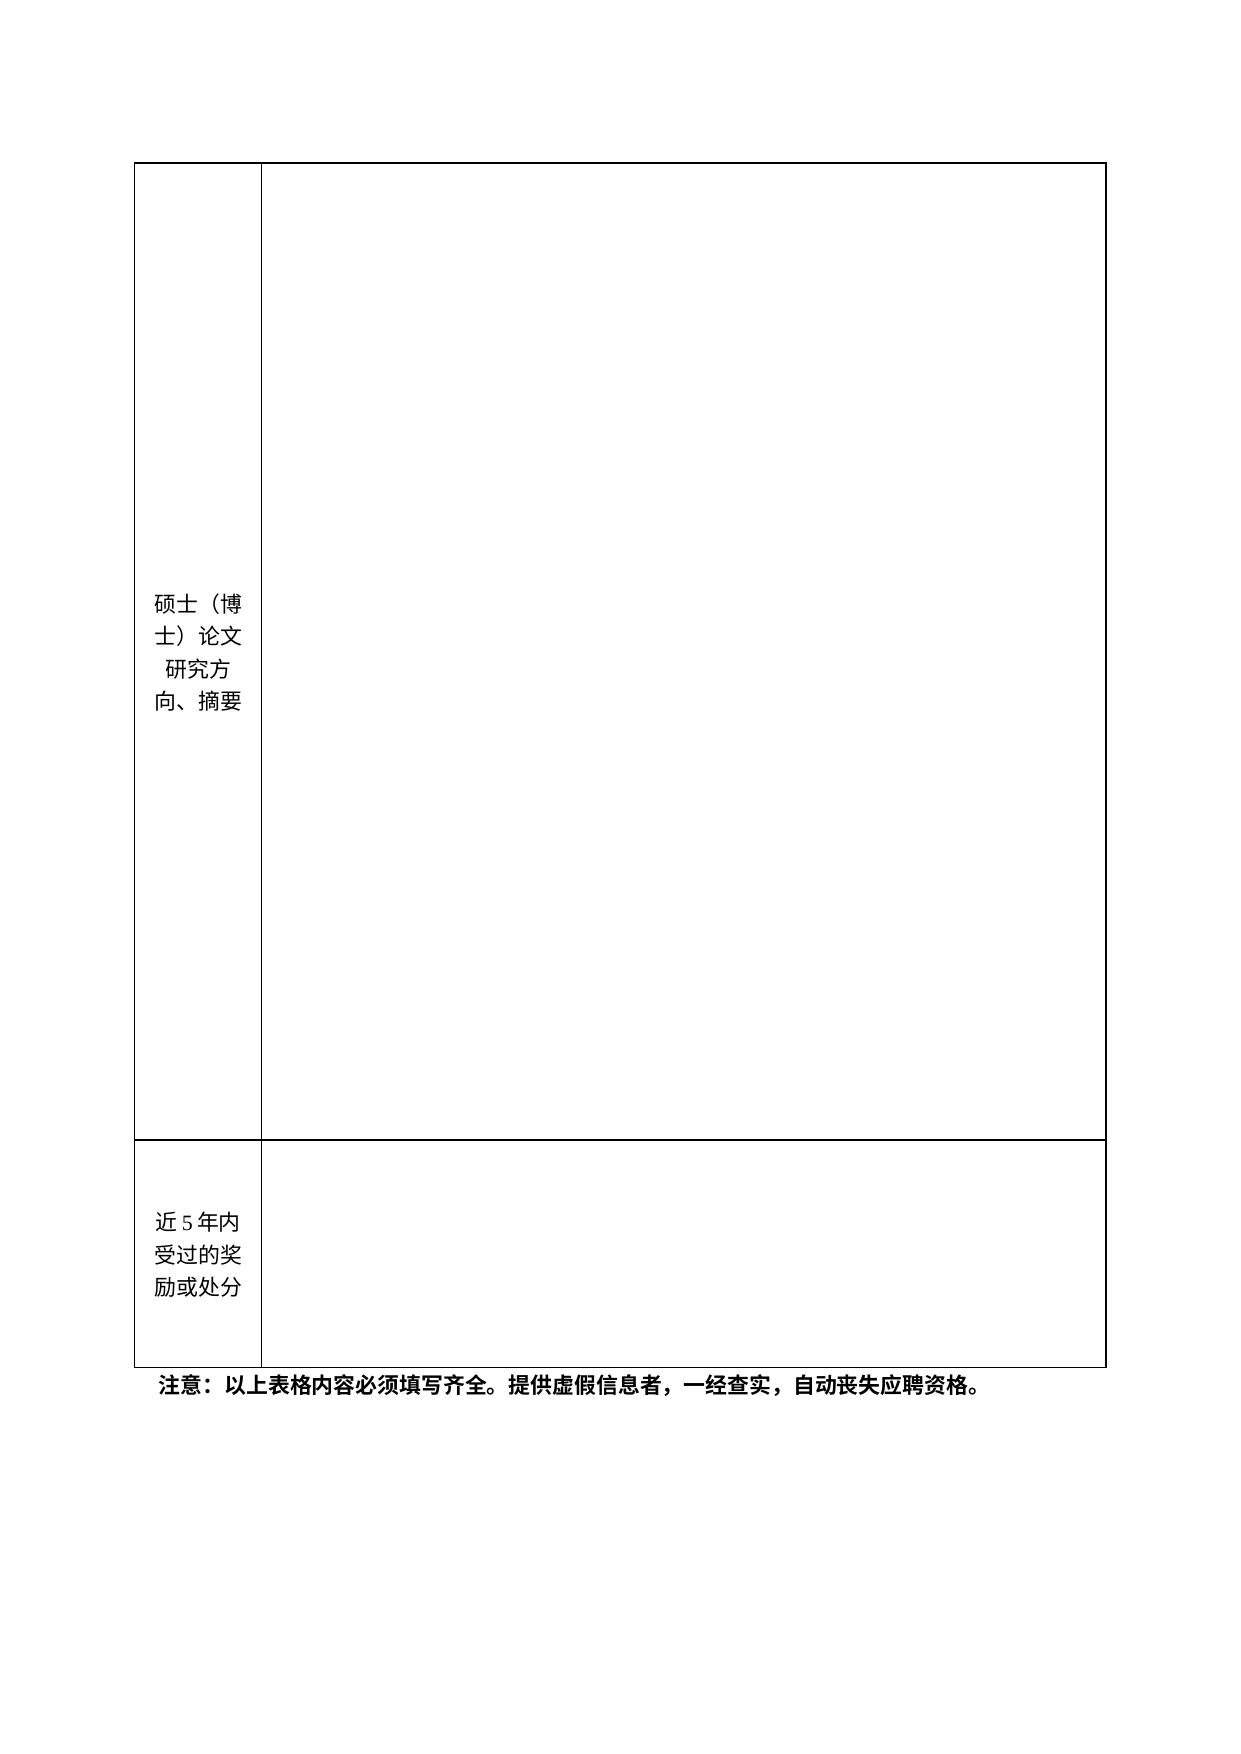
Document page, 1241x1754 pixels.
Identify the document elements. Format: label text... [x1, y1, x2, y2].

table_cell [262, 1141, 1105, 1367]
table_cell 硕士（博士）论文研究方向、摘要 [135, 164, 261, 1139]
table_cell 近5年内受过的奖励或处分 [135, 1141, 261, 1367]
text 注意：以上表格内容必须填写齐全。提供虚假信息者，一经查实，自动丧失应聘资格。 [158, 1368, 1053, 1401]
table_cell [262, 164, 1105, 1139]
